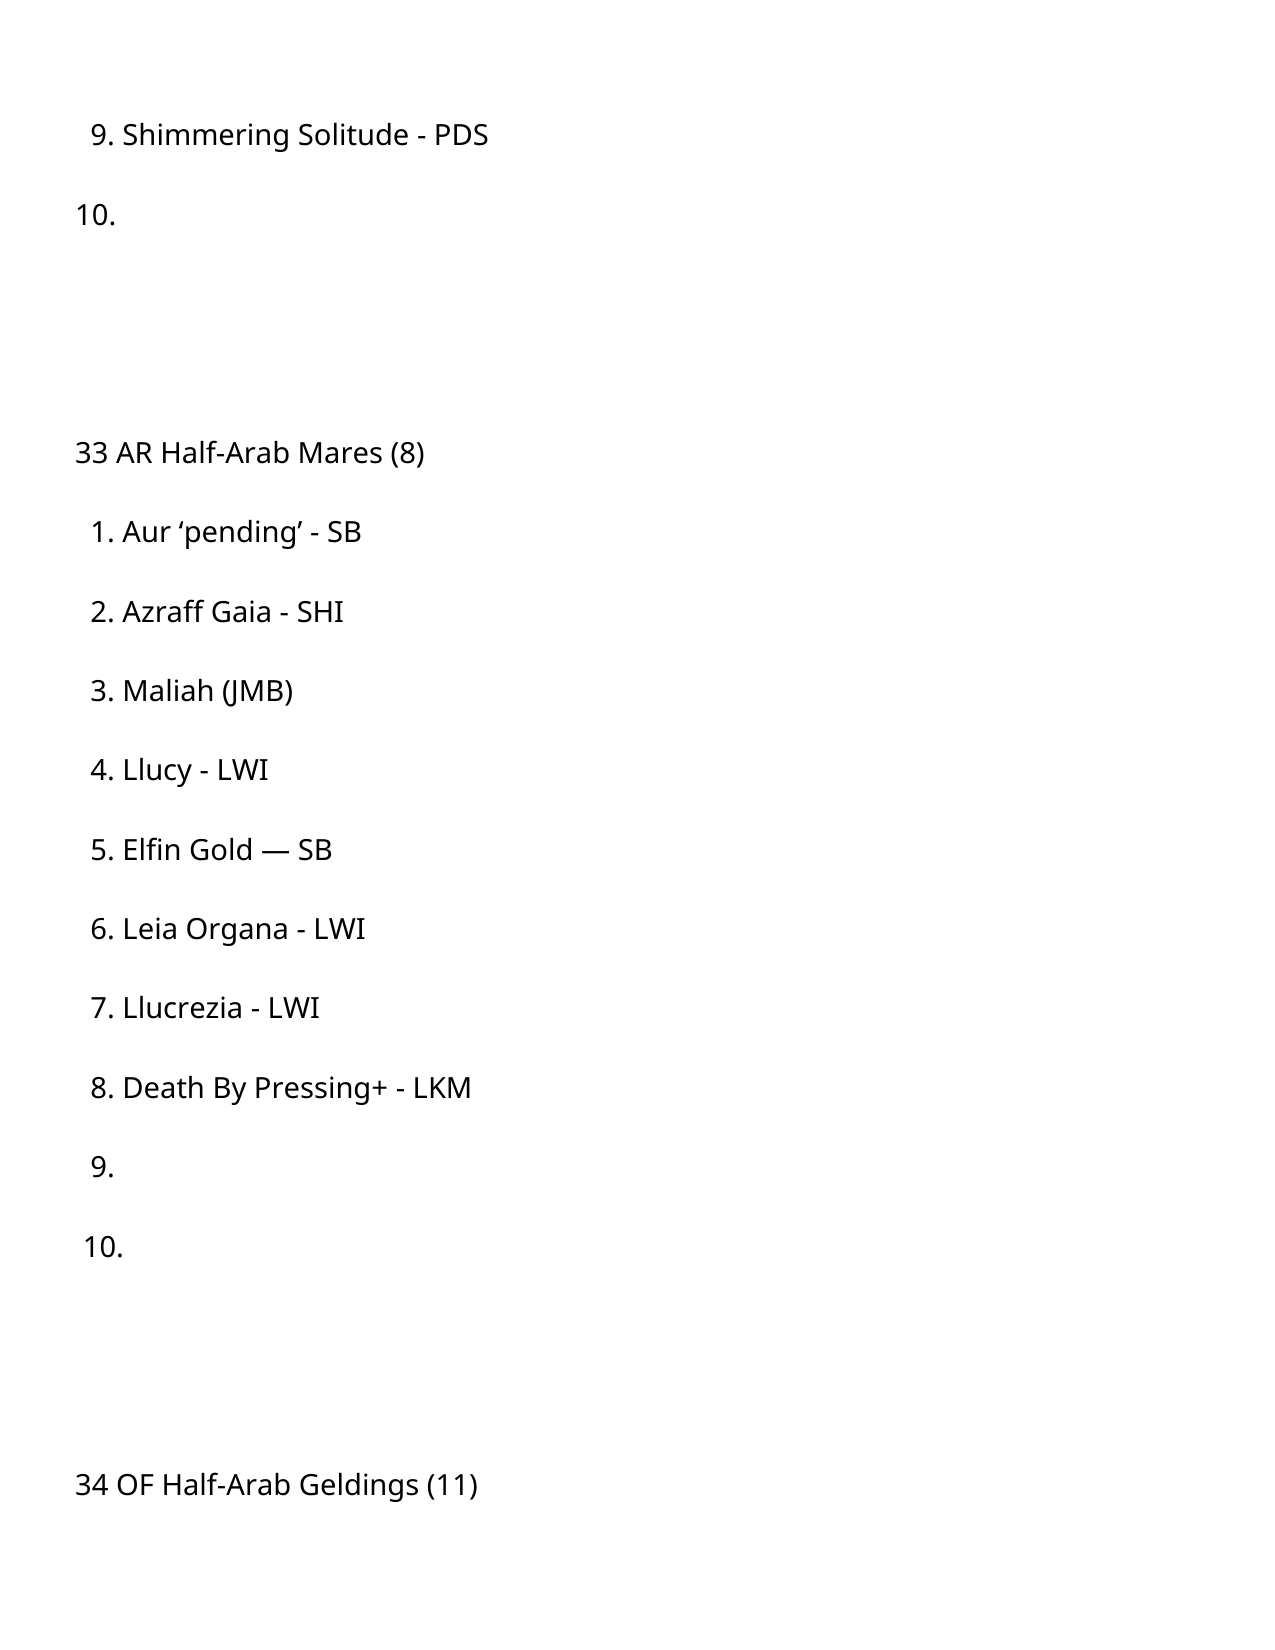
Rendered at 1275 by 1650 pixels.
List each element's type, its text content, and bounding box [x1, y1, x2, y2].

text 8. Death By Pressing+ - LKM [75, 1067, 1200, 1107]
text 1. Aur ‘pending’ - SB [75, 512, 1200, 551]
text 7. Llucrezia - LWI [75, 988, 1200, 1027]
text 10. [75, 1226, 1200, 1266]
text 34 OF Half-Arab Geldings (11) [75, 1464, 1200, 1504]
text 2. Azraff Gaia - SHI [75, 591, 1200, 631]
text 4. Llucy - LWI [75, 750, 1200, 789]
text 33 AR Half-Arab Mares (8) [75, 432, 1200, 472]
text 3. Maliah (JMB) [75, 670, 1200, 710]
text 6. Leia Organa - LWI [75, 908, 1200, 948]
text 9. [75, 1147, 1200, 1186]
text 5. Elfin Gold — SB [75, 829, 1200, 869]
text 9. Shimmering Solitude - PDS [75, 115, 1200, 154]
text 10. [75, 194, 1200, 234]
